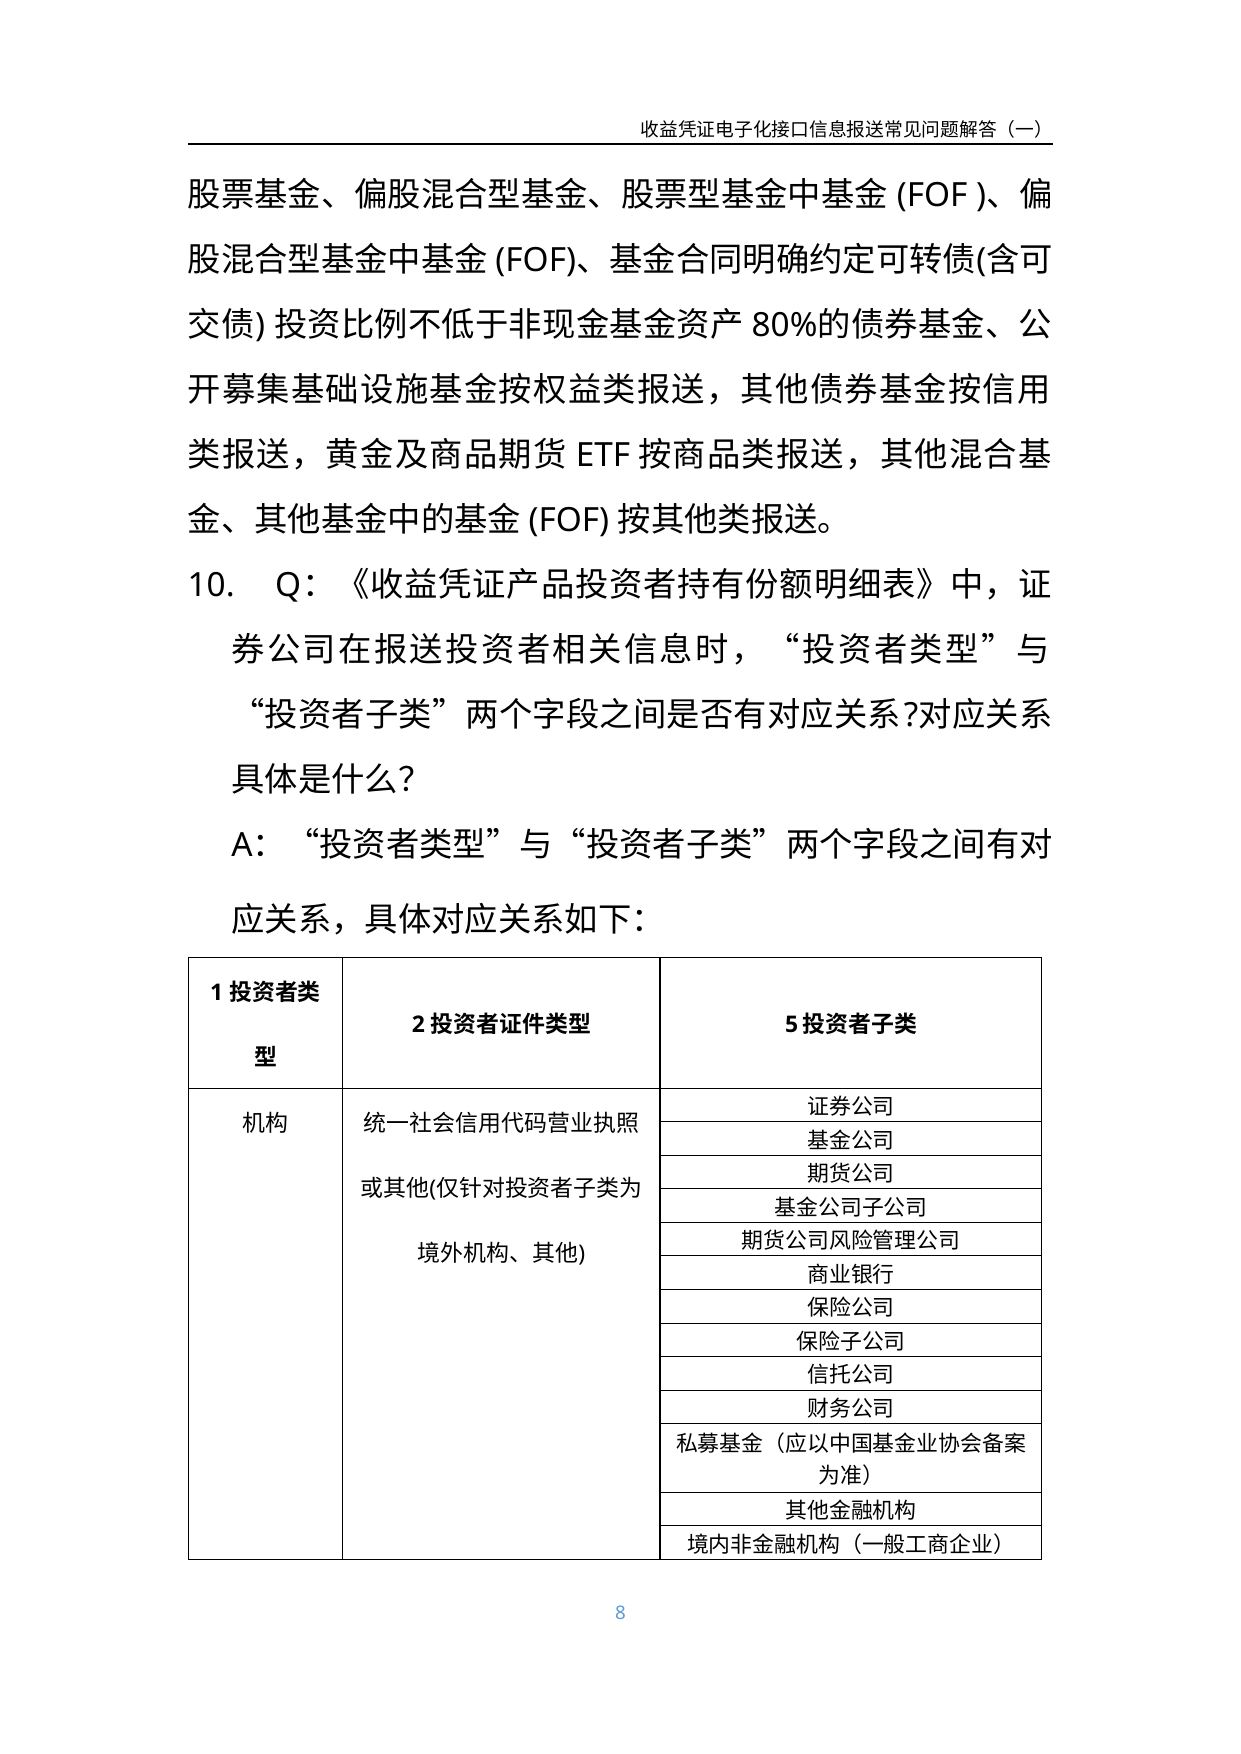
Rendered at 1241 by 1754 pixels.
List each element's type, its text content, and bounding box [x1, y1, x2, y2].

table_header 5投资者子类 [661, 958, 1041, 1088]
table_cell 其他金融机构 [661, 1493, 1041, 1525]
list A：“投资者类型”与“投资者子类”两个字段之间有对应关系，具体对应关系如下： [231, 810, 1053, 949]
table_cell 境内非金融机构（一般工商企业） [661, 1526, 1041, 1559]
table_cell 基金公司子公司 [661, 1189, 1041, 1222]
table_cell 私募基金（应以中国基金业协会备案为准） [661, 1424, 1041, 1492]
table_cell 统一社会信用代码营业执照或其他(仅针对投资者子类为境外机构、其他) [343, 1089, 659, 1559]
table_cell 保险公司 [661, 1290, 1041, 1322]
list Q：《收益凭证产品投资者持有份额明细表》中，证券公司在报送投资者相关信息时，“投资者类型”与“投资者子类”两个字段之间是否有对应关系?对应关系具体是什么？ [187, 550, 1053, 810]
table_cell 信托公司 [661, 1357, 1041, 1389]
table_cell 财务公司 [661, 1391, 1041, 1423]
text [187, 160, 1053, 550]
table_header 1 投资者类型 [189, 958, 342, 1088]
table_header 2 投资者证件类型 [343, 958, 659, 1088]
table_cell 期货公司风险管理公司 [661, 1223, 1041, 1255]
table_cell 保险子公司 [661, 1324, 1041, 1356]
table_cell 机构 [189, 1089, 342, 1559]
table_cell 证券公司 [661, 1089, 1041, 1121]
table_cell 商业银行 [661, 1256, 1041, 1289]
table_cell 基金公司 [661, 1122, 1041, 1155]
table_cell 期货公司 [661, 1156, 1041, 1188]
